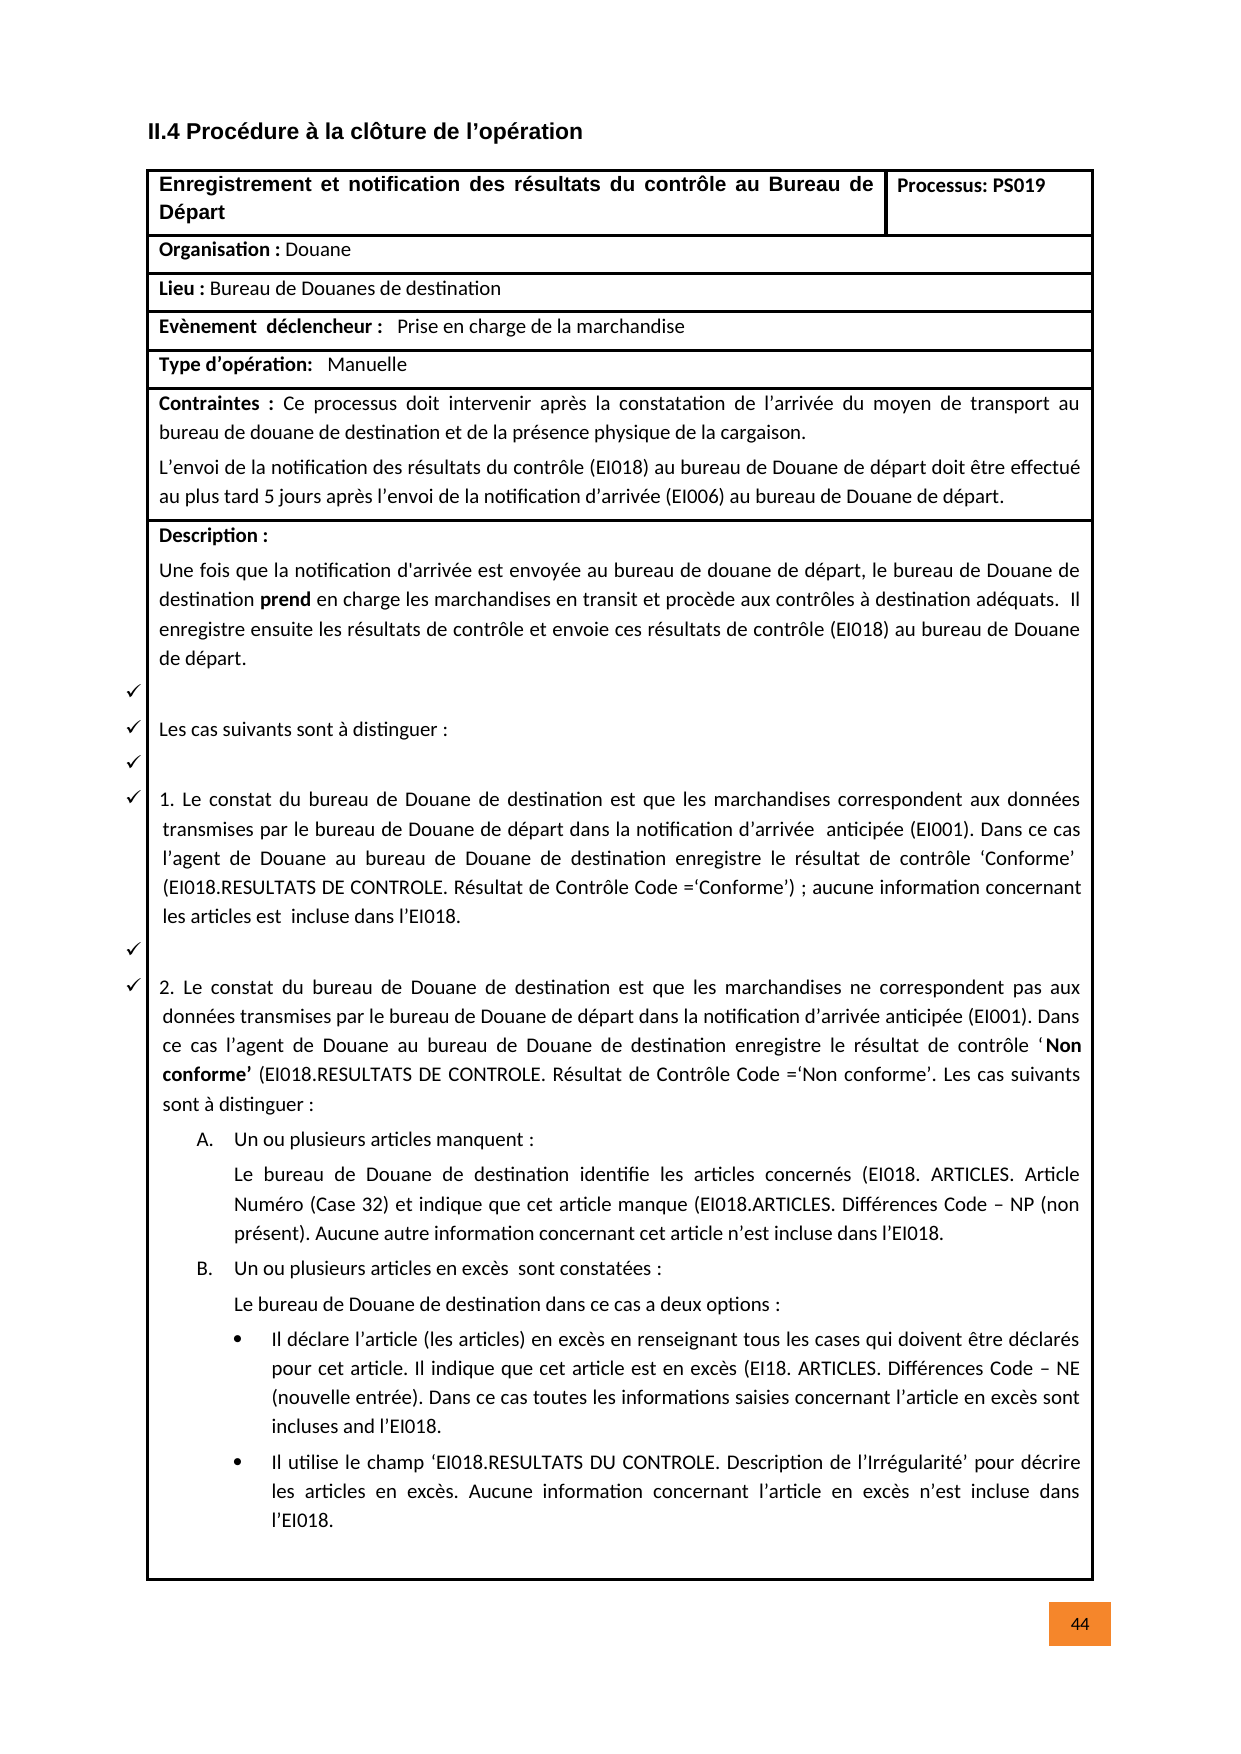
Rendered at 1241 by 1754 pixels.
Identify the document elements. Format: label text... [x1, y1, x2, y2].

table_header Processus: PS019 [888, 172, 1091, 233]
table_cell Evènement déclencheur : Prise en charge de la marchandise [149, 313, 1091, 348]
table_header Enregistrement et notification des résultats du contrôle au Bureau de Départ [149, 172, 884, 233]
table_cell Organisation : Douane [149, 237, 1091, 272]
text II.4 Procédure à la clôture de l’opération [148, 118, 1122, 144]
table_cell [149, 522, 1091, 1578]
table_cell Type d’opération: Manuelle [149, 352, 1091, 387]
table_cell Contraintes : Ce processus doit intervenir après la constatation de l’arrivée du moyen de transport au bureau de douane de destination et de la présence physique de la cargaison. L’envoi de la notification des résultats du contrôle (EI018) au bureau de Douane de départ doit être effectué au plus tard 5 jours après l’envoi de la notification d’arrivée (EI006) au bureau de Douane de départ. [149, 390, 1091, 519]
table_cell Lieu : Bureau de Douanes de destination [149, 275, 1091, 310]
